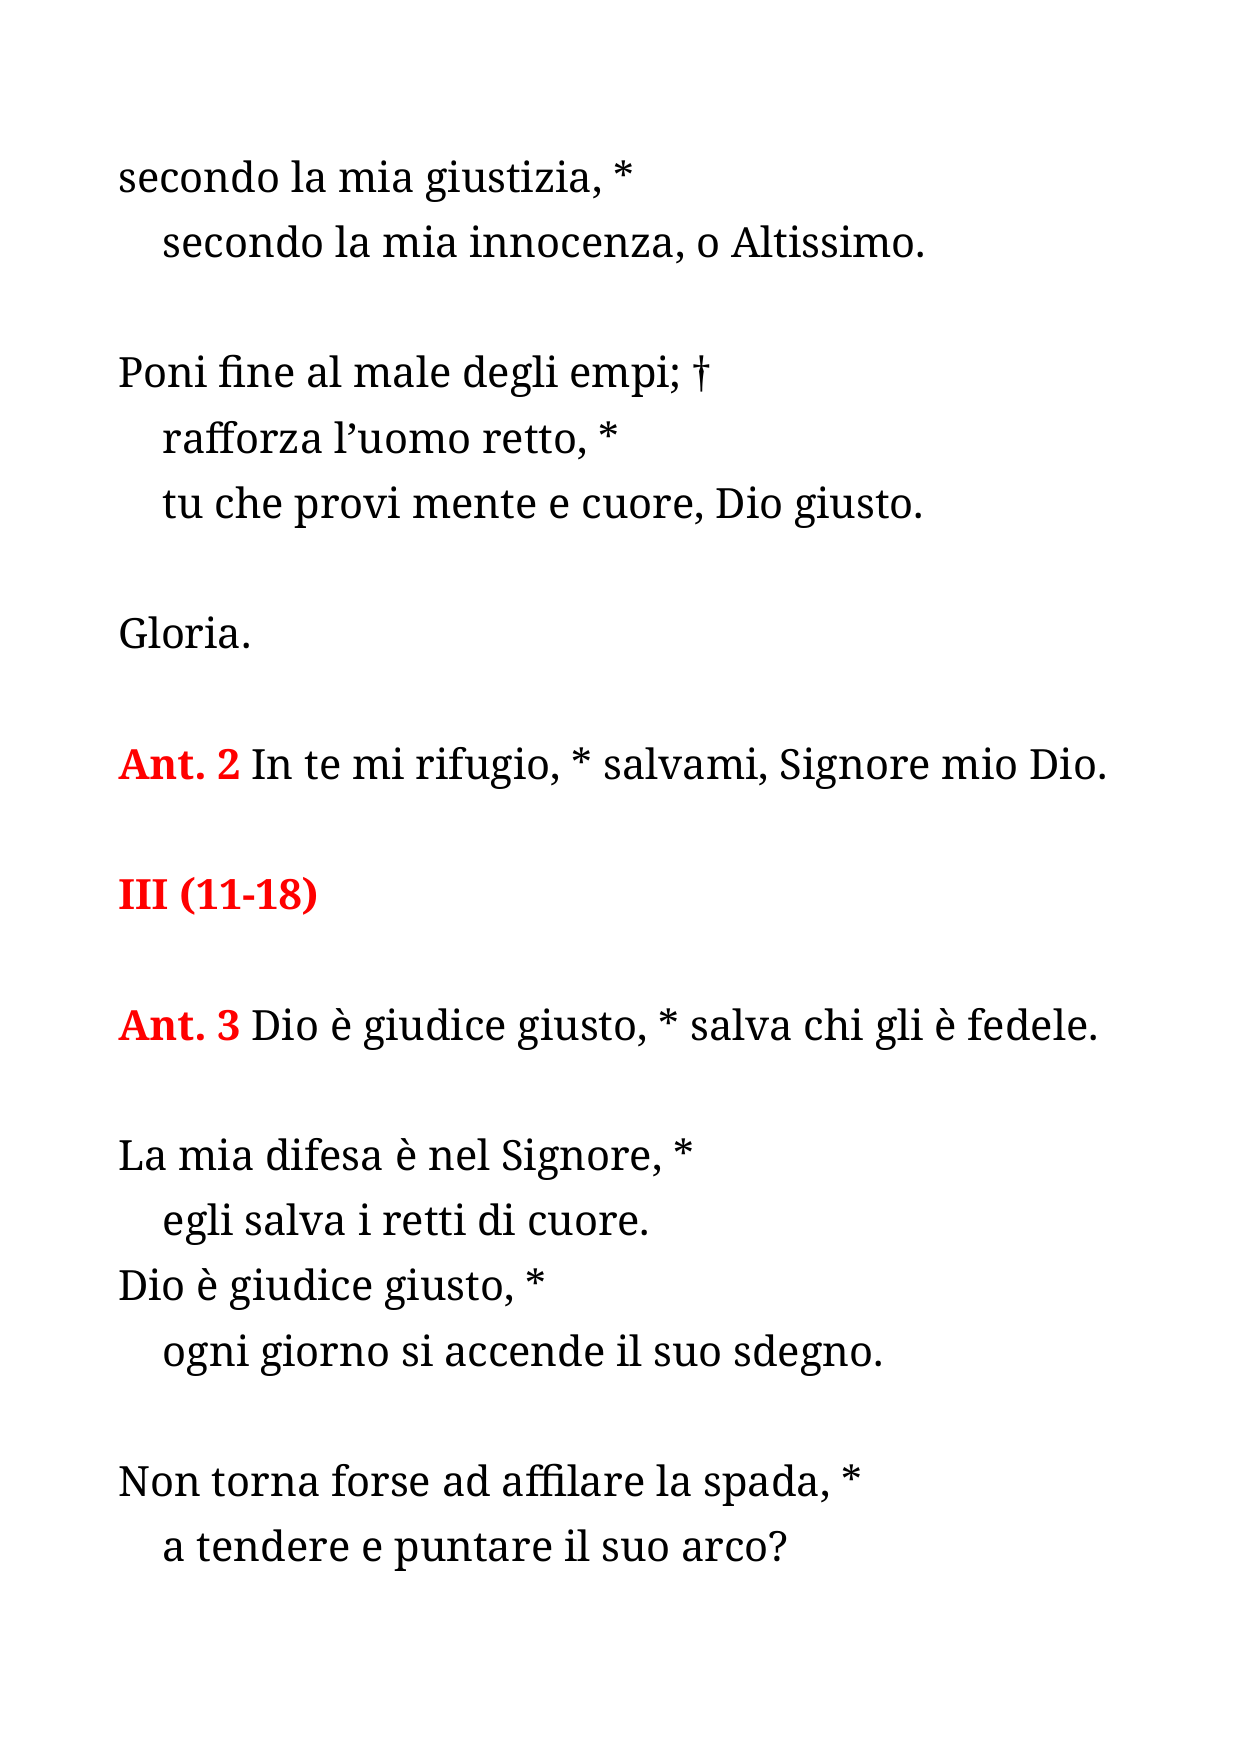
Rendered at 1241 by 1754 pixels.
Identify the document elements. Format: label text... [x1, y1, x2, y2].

text a tendere e puntare il suo arco? [118, 1517, 1122, 1574]
text La mia difesa è nel Signore, * [118, 1126, 1122, 1182]
text Poni fine al male degli empi; † [118, 343, 1122, 400]
text Non torna forse ad affilare la spada, * [118, 1452, 1122, 1508]
text Ant. 2 In te mi rifugio, * salvami, Signore mio Dio. [118, 734, 1122, 791]
text Dio è giudice giusto, * [118, 1256, 1122, 1313]
text III (11-18) [118, 865, 1122, 922]
text egli salva i retti di cuore. [118, 1191, 1122, 1248]
text rafforza l’uomo retto, * [118, 408, 1122, 465]
text tu che provi mente e cuore, Dio giusto. [118, 474, 1122, 530]
text secondo la mia innocenza, o Altissimo. [118, 213, 1122, 269]
text ogni giorno si accende il suo sdegno. [118, 1321, 1122, 1378]
text secondo la mia giustizia, * [118, 148, 1122, 204]
text Gloria. [118, 604, 1122, 661]
text Ant. 3 Dio è giudice giusto, * salva chi gli è fedele. [118, 995, 1122, 1052]
